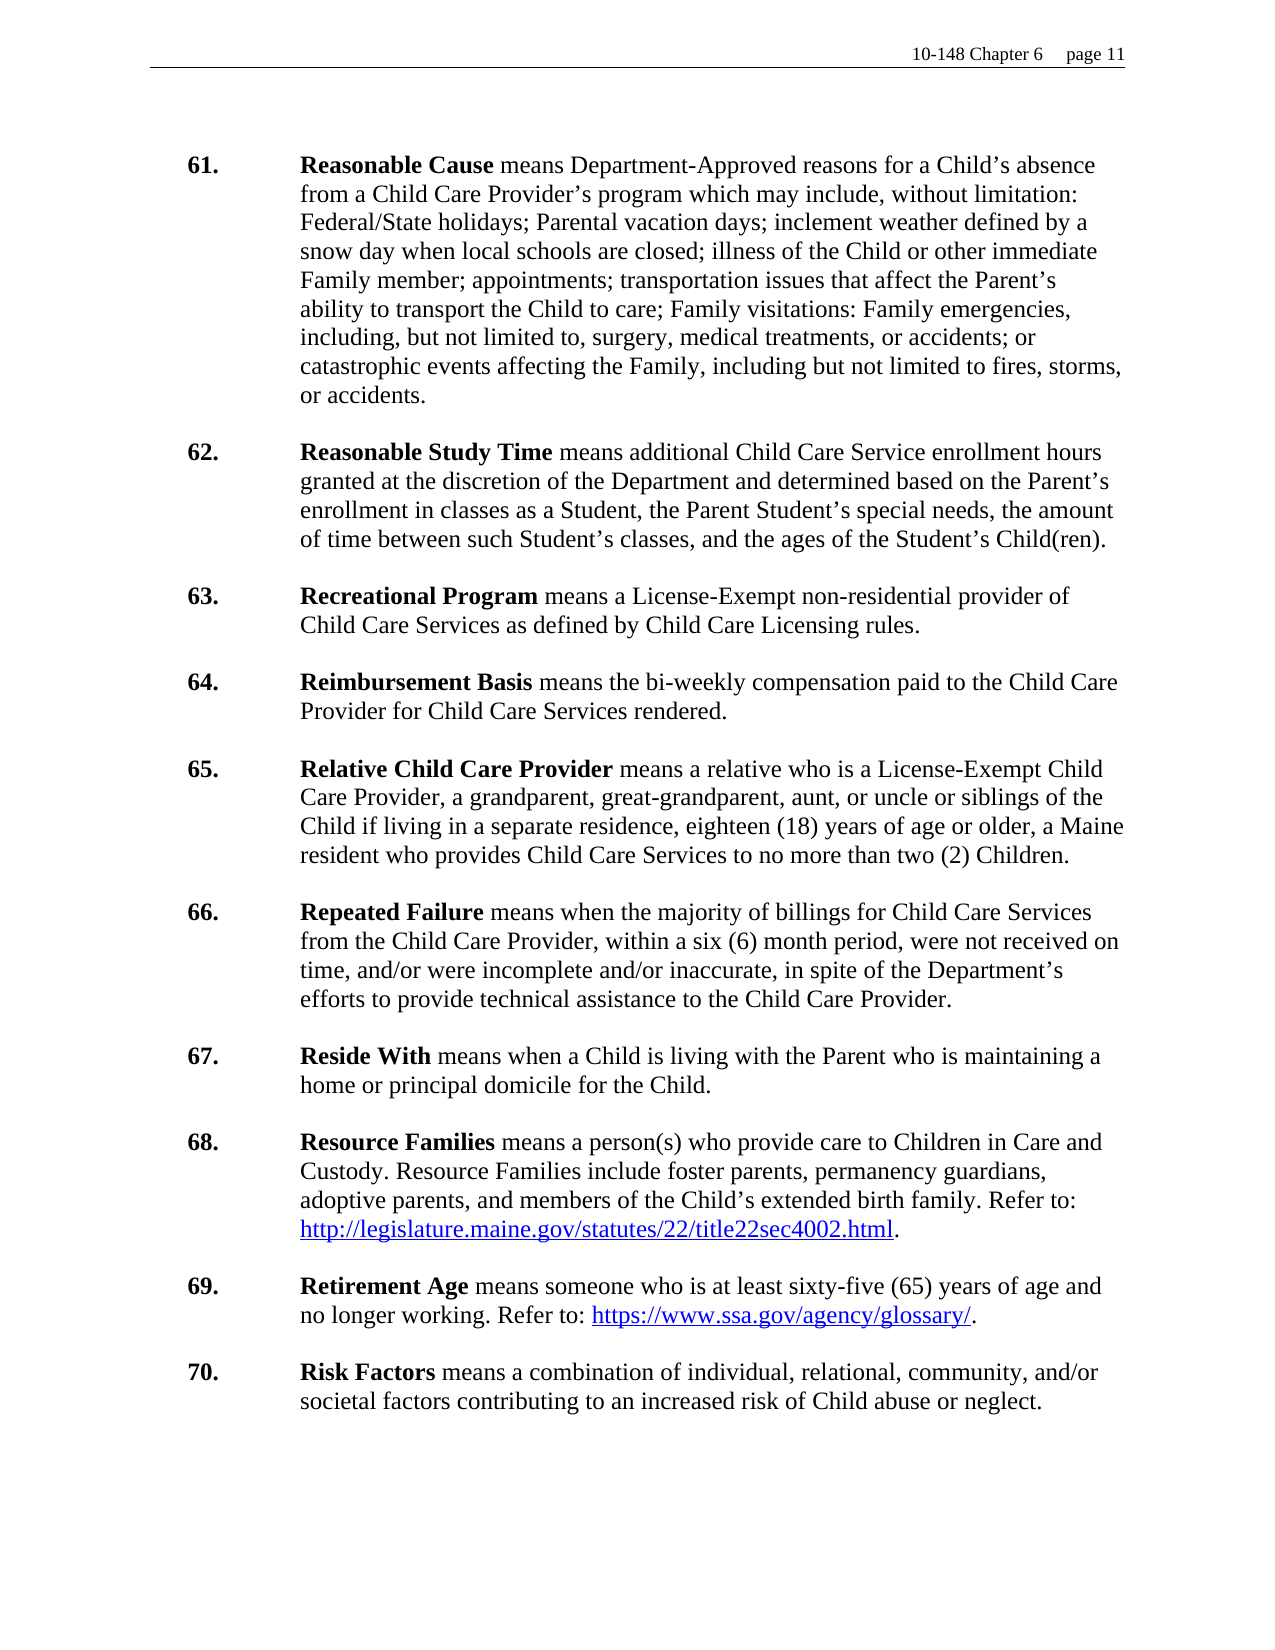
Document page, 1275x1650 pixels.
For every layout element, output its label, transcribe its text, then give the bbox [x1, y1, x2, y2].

list Relative Child Care Provider means a relative who is a License-Exempt Child Care Provider, a grandparent, great-grandparent, aunt, or uncle or siblings of the Child if living in a separate residence, eighteen (18) years of age or older, a Maine resident who provides Child Care Services to no more than two (2) Children. [187, 754, 1125, 869]
list Retirement Age means someone who is at least sixty-five (65) years of age and no longer working. Refer to: https://www.ssa.gov/agency/glossary/. [187, 1271, 1125, 1329]
list Reasonable Study Time means additional Child Care Service enrollment hours granted at the discretion of the Department and determined based on the Parent’s enrollment in classes as a Student, the Parent Student’s special needs, the amount of time between such Student’s classes, and the ages of the Student’s Child(ren). [187, 437, 1125, 552]
list Reimbursement Basis means the bi-weekly compensation paid to the Child Care Provider for Child Care Services rendered. [187, 667, 1125, 725]
list Resource Families means a person(s) who provide care to Children in Care and Custody. Resource Families include foster parents, permanency guardians, adoptive parents, and members of the Child’s extended birth family. Refer to: http://legislature.maine.gov/statutes/22/title22sec4002.html. [187, 1127, 1125, 1242]
list Reasonable Cause means Department-Approved reasons for a Child’s absence from a Child Care Provider’s program which may include, without limitation: Federal/State holidays; Parental vacation days; inclement weather defined by a snow day when local schools are closed; illness of the Child or other immediate Family member; appointments; transportation issues that affect the Parent’s ability to transport the Child to care; Family visitations: Family emergencies, including, but not limited to, surgery, medical treatments, or accidents; or catastrophic events affecting the Family, including but not limited to fires, storms, or accidents. [187, 150, 1125, 409]
list Reside With means when a Child is living with the Parent who is maintaining a home or principal domicile for the Child. [187, 1041, 1125, 1099]
list Risk Factors means a combination of individual, relational, community, and/or societal factors contributing to an increased risk of Child abuse or neglect. [187, 1357, 1125, 1415]
list Repeated Failure means when the majority of billings for Child Care Services from the Child Care Provider, within a six (6) month period, were not received on time, and/or were incomplete and/or inaccurate, in spite of the Department’s efforts to provide technical assistance to the Child Care Provider. [187, 897, 1125, 1012]
list Recreational Program means a License-Exempt non-residential provider of Child Care Services as defined by Child Care Licensing rules. [187, 581, 1125, 639]
